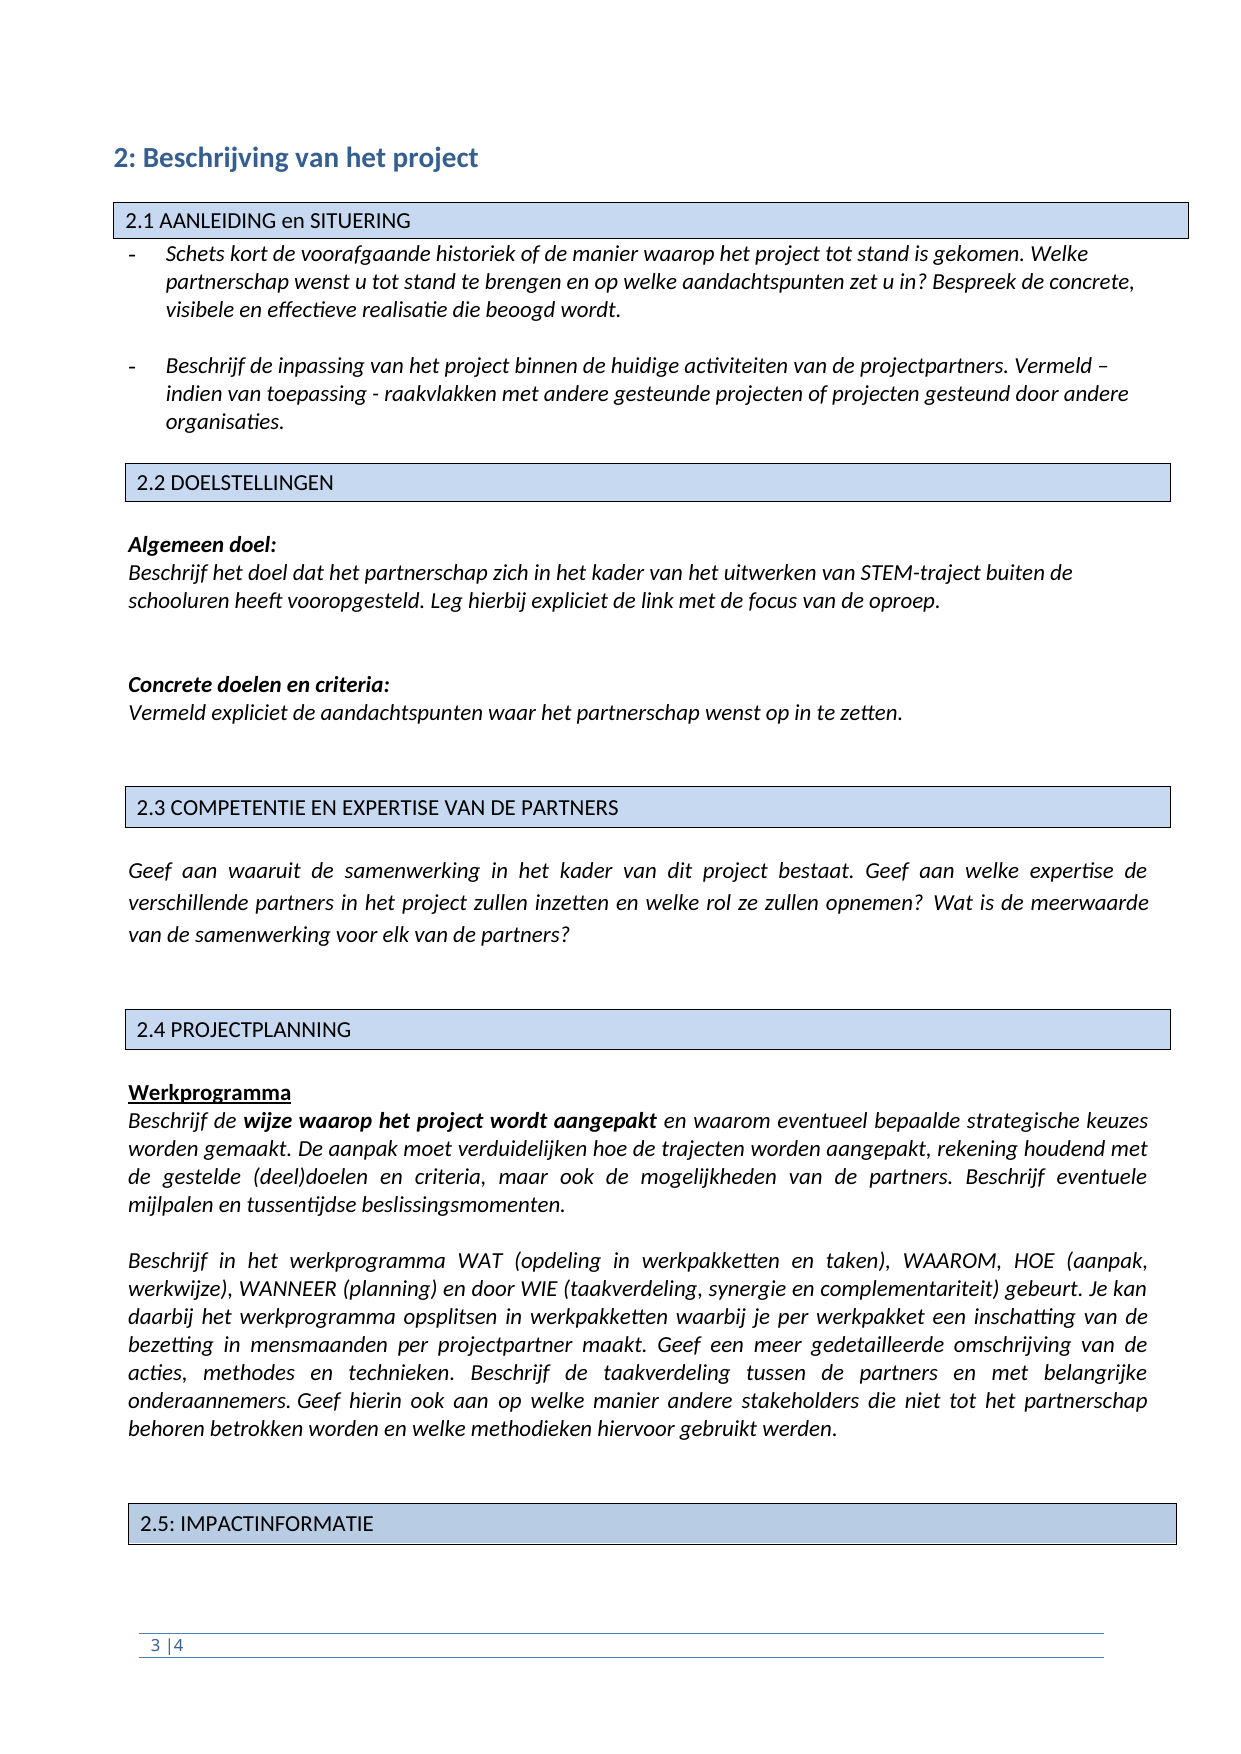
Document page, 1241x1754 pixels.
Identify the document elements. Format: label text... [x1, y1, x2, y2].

text Geef aan waaruit de samenwerking in het kader van dit project bestaat. Geef aan welke expertise de verschillende partners in het project zullen inzetten en welke rol ze zullen opnemen? Wat is de meerwaarde van de samenwerking voor elk van de partners? [128, 856, 1152, 948]
table_header 2.1 AANLEIDING en SITUERING [114, 203, 1188, 238]
text Algemeen doel: [128, 530, 1152, 558]
list Beschrijf de inpassing van het project binnen de huidige activiteiten van de projectpartners. Vermeld – indien van toepassing - raakvlakken met andere gesteunde projecten of projecten gesteund door andere organisaties. [128, 351, 1152, 435]
subtitle 2: Beschrijving van het project [113, 139, 1152, 174]
table_header 2.4 PROJECTPLANNING [126, 1010, 1170, 1049]
text Vermeld expliciet de aandachtspunten waar het partnerschap wenst op in te zetten. [128, 698, 1152, 726]
table_header 2.2 DOELSTELLINGEN [126, 464, 1170, 501]
list Schets kort de voorafgaande historiek of de manier waarop het project tot stand is gekomen. Welke partnerschap wenst u tot stand te brengen en op welke aandachtspunten zet u in? Bespreek de concrete, visibele en effectieve realisatie die beoogd wordt. [128, 239, 1152, 323]
text Concrete doelen en criteria: [128, 670, 1152, 698]
text Beschrijf in het werkprogramma WAT (opdeling in werkpakketten en taken), WAAROM, HOE (aanpak, werkwijze), WANNEER (planning) en door WIE (taakverdeling, synergie en complementariteit) gebeurt. Je kan daarbij het werkprogramma opsplitsen in werkpakketten waarbij je per werkpakket een inschatting van de bezetting in mensmaanden per projectpartner maakt. Geef een meer gedetailleerde omschrijving van de acties, methodes en technieken. Beschrijf de taakverdeling tussen de partners en met belangrijke onderaannemers. Geef hierin ook aan op welke manier andere stakeholders die niet tot het partnerschap behoren betrokken worden en welke methodieken hiervoor gebruikt werden. [128, 1246, 1152, 1442]
text Beschrijf de wijze waarop het project wordt aangepakt en waarom eventueel bepaalde strategische keuzes worden gemaakt. De aanpak moet verduidelijken hoe de trajecten worden aangepakt, rekening houdend met de gestelde (deel)doelen en criteria, maar ook de mogelijkheden van de partners. Beschrijf eventuele mijlpalen en tussentijdse beslissingsmomenten. [128, 1106, 1152, 1218]
table_header 2.3 COMPETENTIE EN EXPERTISE VAN DE PARTNERS [126, 787, 1170, 827]
text Beschrijf het doel dat het partnerschap zich in het kader van het uitwerken van STEM-traject buiten de schooluren heeft vooropgesteld. Leg hierbij expliciet de link met de focus van de oproep. [128, 558, 1152, 614]
text Werkprogramma [128, 1078, 1152, 1106]
table_header 2.5: IMPACTINFORMATIE [129, 1504, 1176, 1543]
